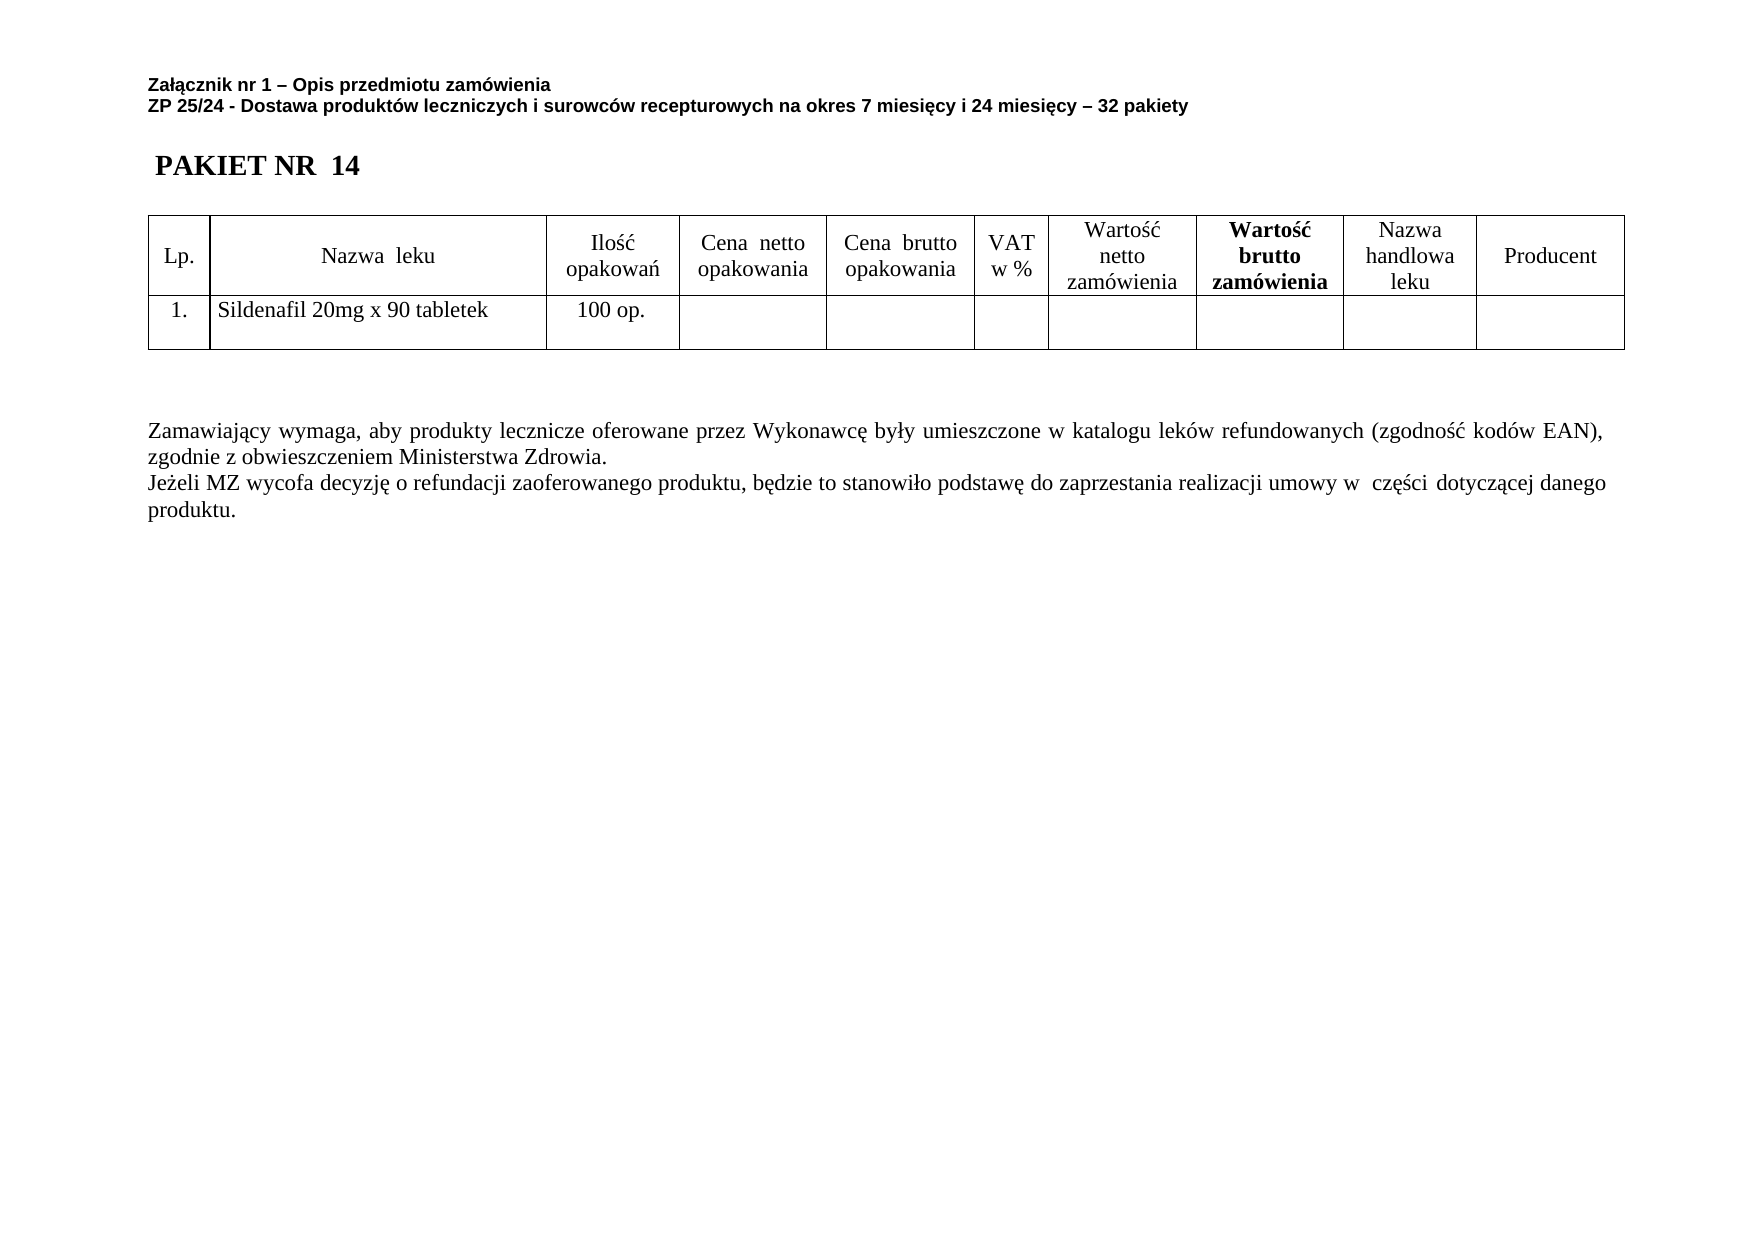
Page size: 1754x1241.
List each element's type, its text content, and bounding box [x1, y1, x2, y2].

table_header Producent [1477, 216, 1624, 295]
table_cell Sildenafil 20mg x 90 tabletek [211, 296, 546, 348]
table_cell [1049, 296, 1196, 348]
table_cell 1. [149, 296, 209, 348]
table_header VAT w % [975, 216, 1048, 295]
table_cell [680, 296, 826, 348]
table_header Wartość brutto zamówienia [1197, 216, 1343, 295]
text PAKIET NR 14 [148, 148, 1606, 181]
table_header Cena netto opakowania [680, 216, 826, 295]
table_header Cena brutto opakowania [827, 216, 974, 295]
table_header Nazwa handlowa leku [1344, 216, 1476, 295]
table_cell [1344, 296, 1476, 348]
table_cell [827, 296, 974, 348]
table_header Ilość opakowań [547, 216, 679, 295]
table_header Wartość netto zamówienia [1049, 216, 1196, 295]
table_cell [1477, 296, 1624, 348]
table_cell [1197, 296, 1343, 348]
table_cell [975, 296, 1048, 348]
table_header Lp. [149, 216, 209, 295]
text Jeżeli MZ wycofa decyzję o refundacji zaoferowanego produktu, będzie to stanowiło podstawę do zaprzestania realizacji umowy w części dotyczącej danego produktu. [148, 469, 1606, 522]
text Zamawiający wymaga, aby produkty lecznicze oferowane przez Wykonawcę były umieszczone w katalogu leków refundowanych (zgodność kodów EAN), zgodnie z obwieszczeniem Ministerstwa Zdrowia. [148, 417, 1606, 469]
table_cell 100 op. [547, 296, 679, 348]
table_header Nazwa leku [211, 216, 546, 295]
